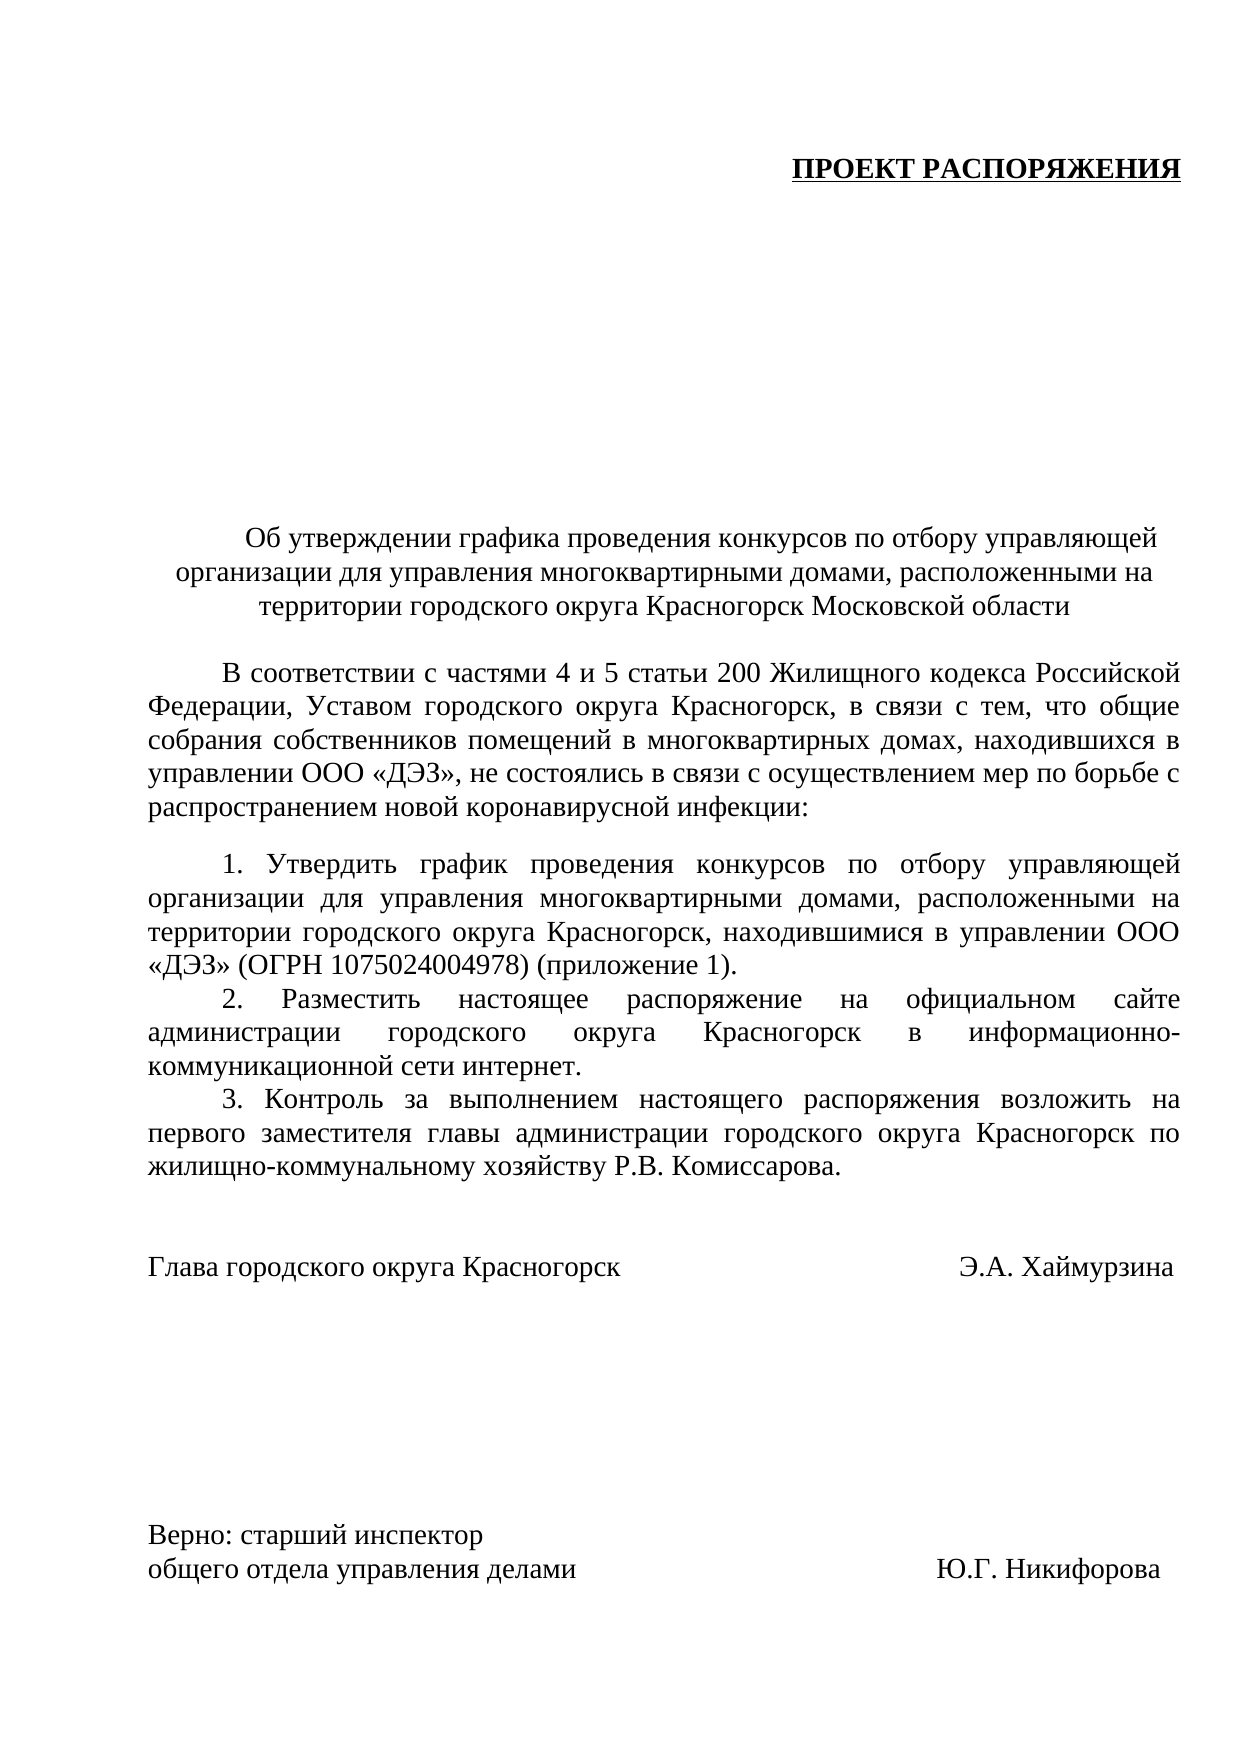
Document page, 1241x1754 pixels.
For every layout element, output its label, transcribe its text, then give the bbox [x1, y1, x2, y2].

text В соответствии с частями 4 и 5 статьи 200 Жилищного кодекса Российской Федерации, Уставом городского округа Красногорск, в связи с тем, что общие собрания собственников помещений в многоквартирных домах, находившихся в управлении ООО «ДЭЗ», не состоялись в связи с осуществлением мер по борьбе с распространением новой коронавирусной инфекции: [148, 655, 1181, 822]
title ПРОЕКТ РАСПОРЯЖЕНИЯ [148, 152, 1181, 185]
text Верно: старший инспектор [148, 1517, 1181, 1551]
text 2. Разместить настоящее распоряжение на официальном сайте администрации городского округа Красногорск в информационно-коммуникационной сети интернет. [148, 981, 1181, 1081]
text 1. Утвердить график проведения конкурсов по отбору управляющей организации для управления многоквартирными домами, расположенными на территории городского округа Красногорск, находившимися в управлении ООО «ДЭЗ» (ОГРН 1075024004978) (приложение 1). [148, 847, 1181, 981]
text 3. Контроль за выполнением настоящего распоряжения возложить на первого заместителя главы администрации городского округа Красногорск по жилищно-коммунальному хозяйству Р.В. Комиссарова. [148, 1081, 1181, 1182]
text Об утверждении графика проведения конкурсов по отбору управляющей организации для управления многоквартирными домами, расположенными на территории городского округа Красногорск Московской области [148, 521, 1181, 621]
text Глава городского округа Красногорск Э.А. Хаймурзина [148, 1249, 1181, 1283]
text общего отдела управления делами Ю.Г. Никифорова [148, 1551, 1181, 1584]
